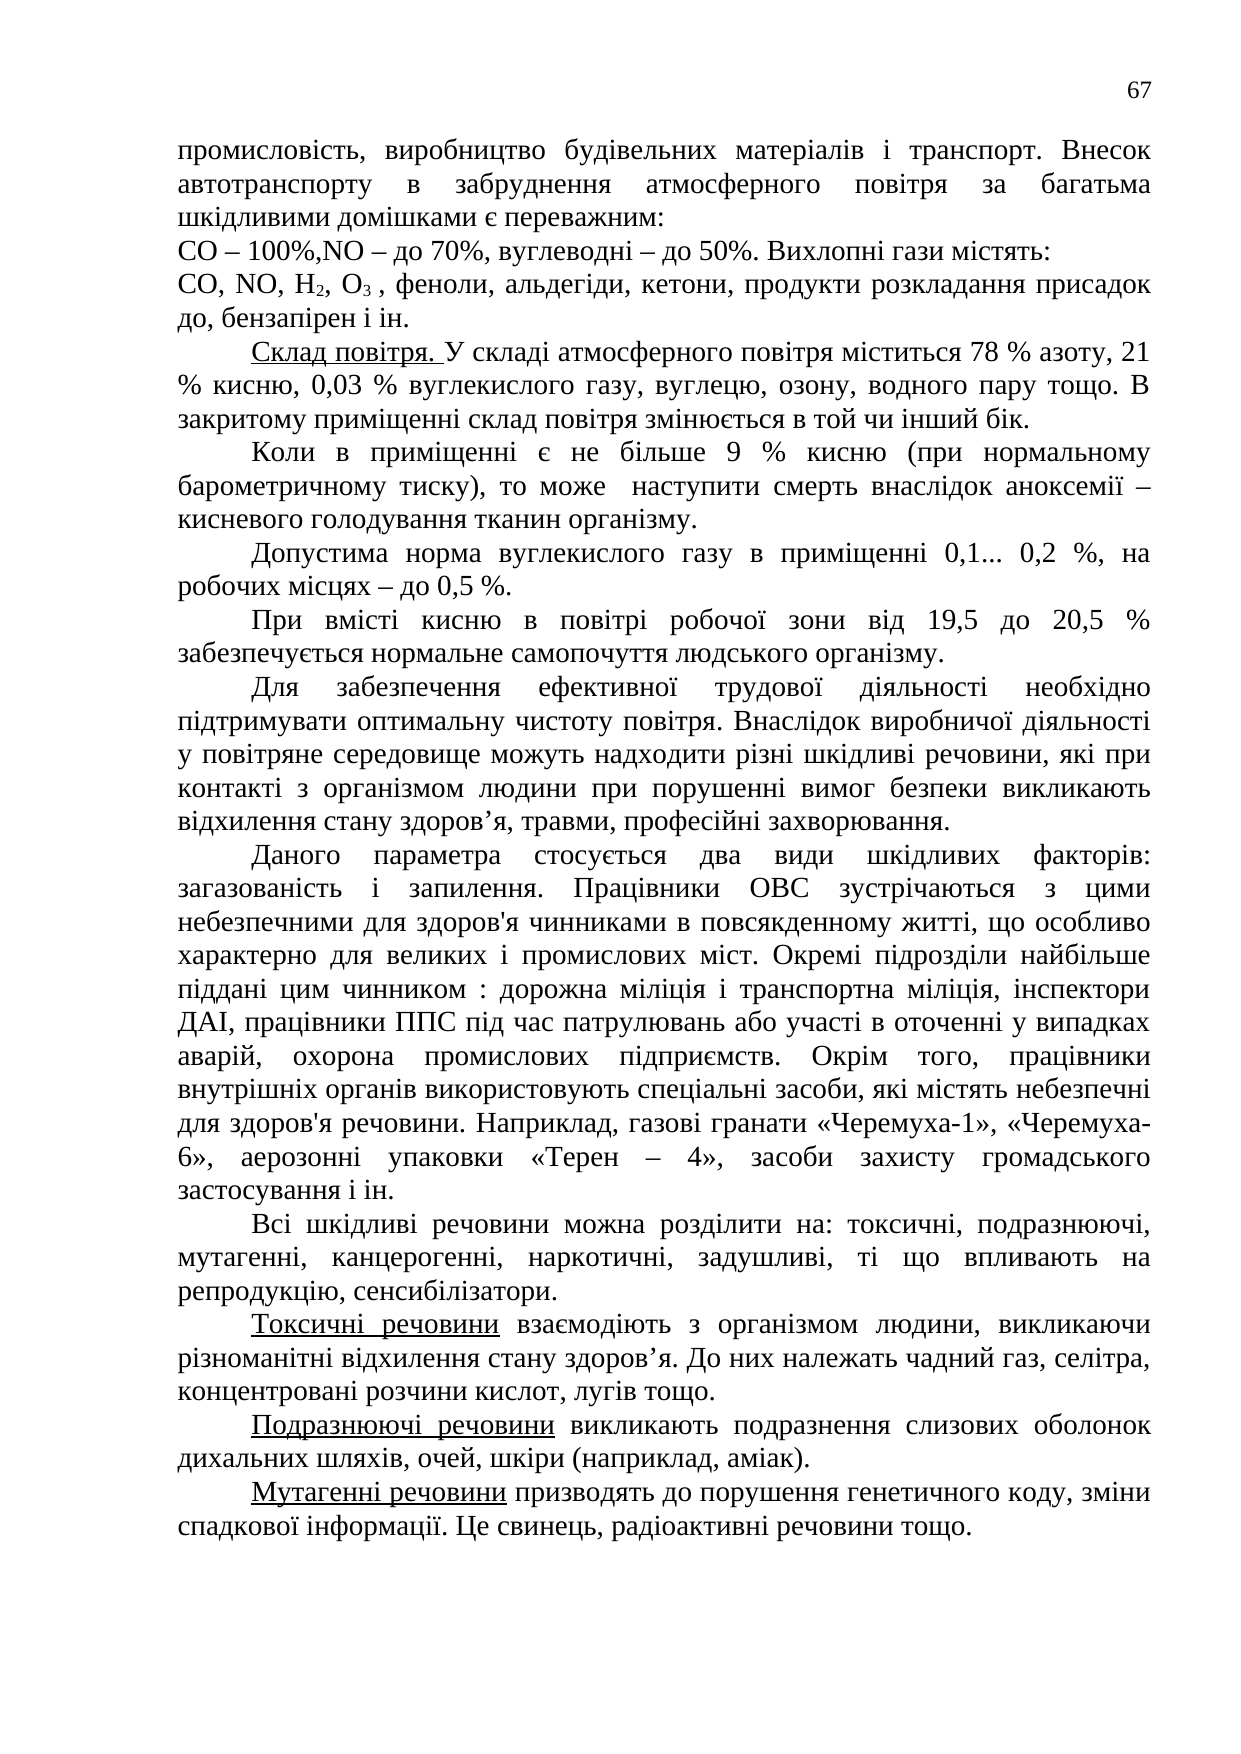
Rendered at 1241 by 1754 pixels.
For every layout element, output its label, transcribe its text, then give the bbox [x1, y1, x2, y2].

text СО – 100%,NО – до 70%, вуглеводні – до 50%. Вихлопні гази містять: [177, 233, 1152, 267]
text Подразнюючі речовини викликають подразнення слизових оболонок дихальних шляхів, очей, шкіри (наприклад, аміак). [177, 1407, 1152, 1474]
text Для забезпечення ефективної трудової діяльності необхідно підтримувати оптимальну чистоту повітря. Внаслідок виробничої діяльності у повітряне середовище можуть надходити різні шкідливі речовини, які при контакті з організмом людини при порушенні вимог безпеки викликають відхилення стану здоров’я, травми, професійні захворювання. [177, 669, 1152, 837]
text Мутагенні речовини призводять до порушення генетичного коду, зміни спадкової інформації. Це свинець, радіоактивні речовини тощо. [177, 1474, 1152, 1541]
text Всі шкідливі речовини можна розділити на: токсичні, подразнюючі, мутагенні, канцерогенні, наркотичні, задушливі, ті що впливають на репродукцію, сенсибілізатори. [177, 1206, 1152, 1306]
text Допустима норма вуглекислого газу в приміщенні 0,1... 0,2 %, на робочих місцях – до 0,5 %. [177, 535, 1152, 602]
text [177, 132, 1152, 233]
text Даного параметра стосується два види шкідливих факторів: загазованість і запилення. Працівники ОВС зустрічаються з цими небезпечними для здоров'я чинниками в повсякденному житті, що особливо характерно для великих і промислових міст. Окремі підрозділи найбільше піддані цим чинником : дорожна міліція і транспортна міліція, інспектори ДАІ, працівники ППС під час патрулювань або участі в оточенні у випадках аварій, охорона промислових підприємств. Окрім того, працівники внутрішніх органів використовують спеціальні засоби, які містять небезпечні для здоров'я речовини. Наприклад, газові гранати «Черемуха-1», «Черемуха-6», аерозонні упаковки «Терен – 4», засоби захисту громадського застосування і ін. [177, 837, 1152, 1206]
text Склад повітря. У складі атмосферного повітря міститься 78 % азоту, 21 % кисню, 0,03 % вуглекислого газу, вуглецю, озону, водного пару тощо. В закритому приміщенні склад повітря змінюється в той чи інший бік. [177, 334, 1152, 434]
text Коли в приміщенні є не більше 9 % кисню (при нормальному барометричному тиску), то може наступити смерть внаслідок аноксемії – кисневого голодування тканин організму. [177, 434, 1152, 535]
text Токсичні речовини взаємодіють з організмом людини, викликаючи різноманітні відхилення стану здоров’я. До них належать чадний газ, селітра, концентровані розчини кислот, лугів тощо. [177, 1306, 1152, 1407]
text СО, NO, H2, О3 , феноли, альдегіди, кетони, продукти розкладання присадок до, бензапірен і ін. [177, 267, 1152, 334]
text При вмісті кисню в повітрі робочої зони від 19,5 до 20,5 % забезпечується нормальне самопочуття людського організму. [177, 602, 1152, 669]
